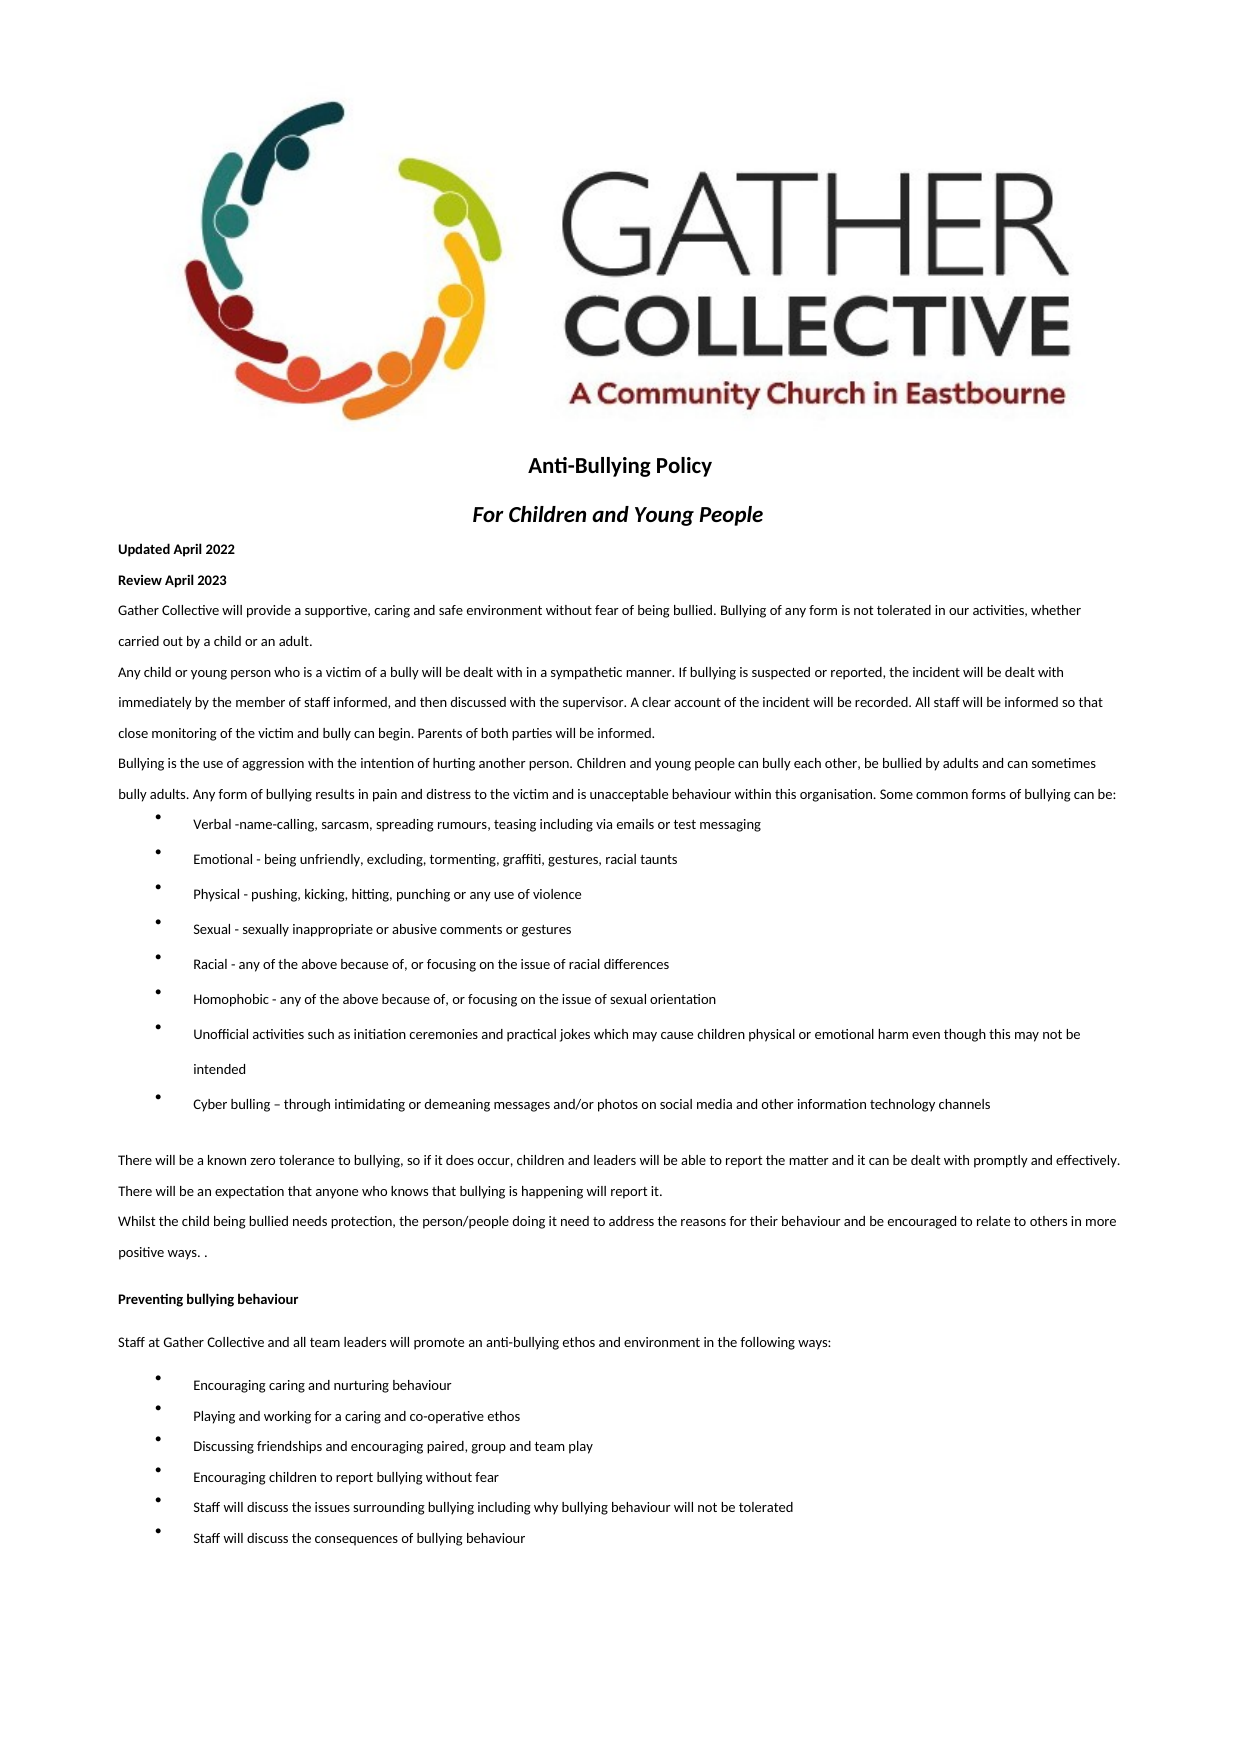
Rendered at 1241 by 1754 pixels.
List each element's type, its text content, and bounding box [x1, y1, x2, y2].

text There will be a known zero tolerance to bullying, so if it does occur, children and leaders will be able to report the matter and it can be dealt with promptly and effectively. There will be an expectation that anyone who knows that bullying is happening will report it. [118, 1139, 1122, 1200]
list Staff will discuss the issues surrounding bullying including why bullying behaviour will not be tolerated [156, 1486, 1122, 1516]
list Racial - any of the above because of, or focusing on the issue of racial differences [156, 943, 1122, 973]
text Review April 2023 [118, 558, 1122, 589]
text For Children and Young People [118, 479, 1122, 528]
text Bullying is the use of aggression with the intention of hurting another person. Children and young people can bully each other, be bullied by adults and can sometimes bully adults. Any form of bullying results in pain and distress to the victim and is unacceptable behaviour within this organisation. Some common forms of bullying can be: [118, 742, 1122, 803]
text Staff at Gather Collective and all team leaders will promote an anti-bullying ethos and environment in the following ways: [118, 1321, 1122, 1351]
list Unofficial activities such as initiation ceremonies and practical jokes which may cause children physical or emotional harm even though this may not be intended [156, 1013, 1122, 1078]
picture [117, 75, 1122, 432]
list Homophobic - any of the above because of, or focusing on the issue of sexual orientation [156, 978, 1122, 1008]
list Encouraging children to report bullying without fear [156, 1455, 1122, 1486]
subtitle Preventing bullying behaviour [118, 1278, 1122, 1308]
text Whilst the child being bullied needs protection, the person/people doing it need to address the reasons for their behaviour and be encouraged to relate to others in more positive ways. . [118, 1200, 1122, 1261]
text Updated April 2022 [118, 528, 1122, 558]
text Anti-Bullying Policy [118, 432, 1122, 479]
list Verbal -name-calling, sarcasm, spreading rumours, teasing including via emails or test messaging [156, 803, 1122, 833]
list Encouraging caring and nurturing behaviour [156, 1364, 1122, 1394]
list Sexual - sexually inappropriate or abusive comments or gestures [156, 908, 1122, 938]
list Physical - pushing, kicking, hitting, punching or any use of violence [156, 873, 1122, 903]
text Gather Collective will provide a supportive, caring and safe environment without fear of being bullied. Bullying of any form is not tolerated in our activities, whether carried out by a child or an adult. [118, 589, 1122, 650]
list Discussing friendships and encouraging paired, group and team play [156, 1425, 1122, 1455]
list Staff will discuss the consequences of bullying behaviour [156, 1516, 1122, 1547]
text Any child or young person who is a victim of a bully will be dealt with in a sympathetic manner. If bullying is suspected or reported, the incident will be dealt with immediately by the member of staff informed, and then discussed with the supervisor. A clear account of the incident will be recorded. All staff will be informed so that close monitoring of the victim and bully can begin. Parents of both parties will be informed. [118, 650, 1122, 742]
list Cyber bulling – through intimidating or demeaning messages and/or photos on social media and other information technology channels [156, 1083, 1122, 1113]
list Emotional - being unfriendly, excluding, tormenting, graffiti, gestures, racial taunts [156, 838, 1122, 868]
list Playing and working for a caring and co-operative ethos [156, 1394, 1122, 1425]
